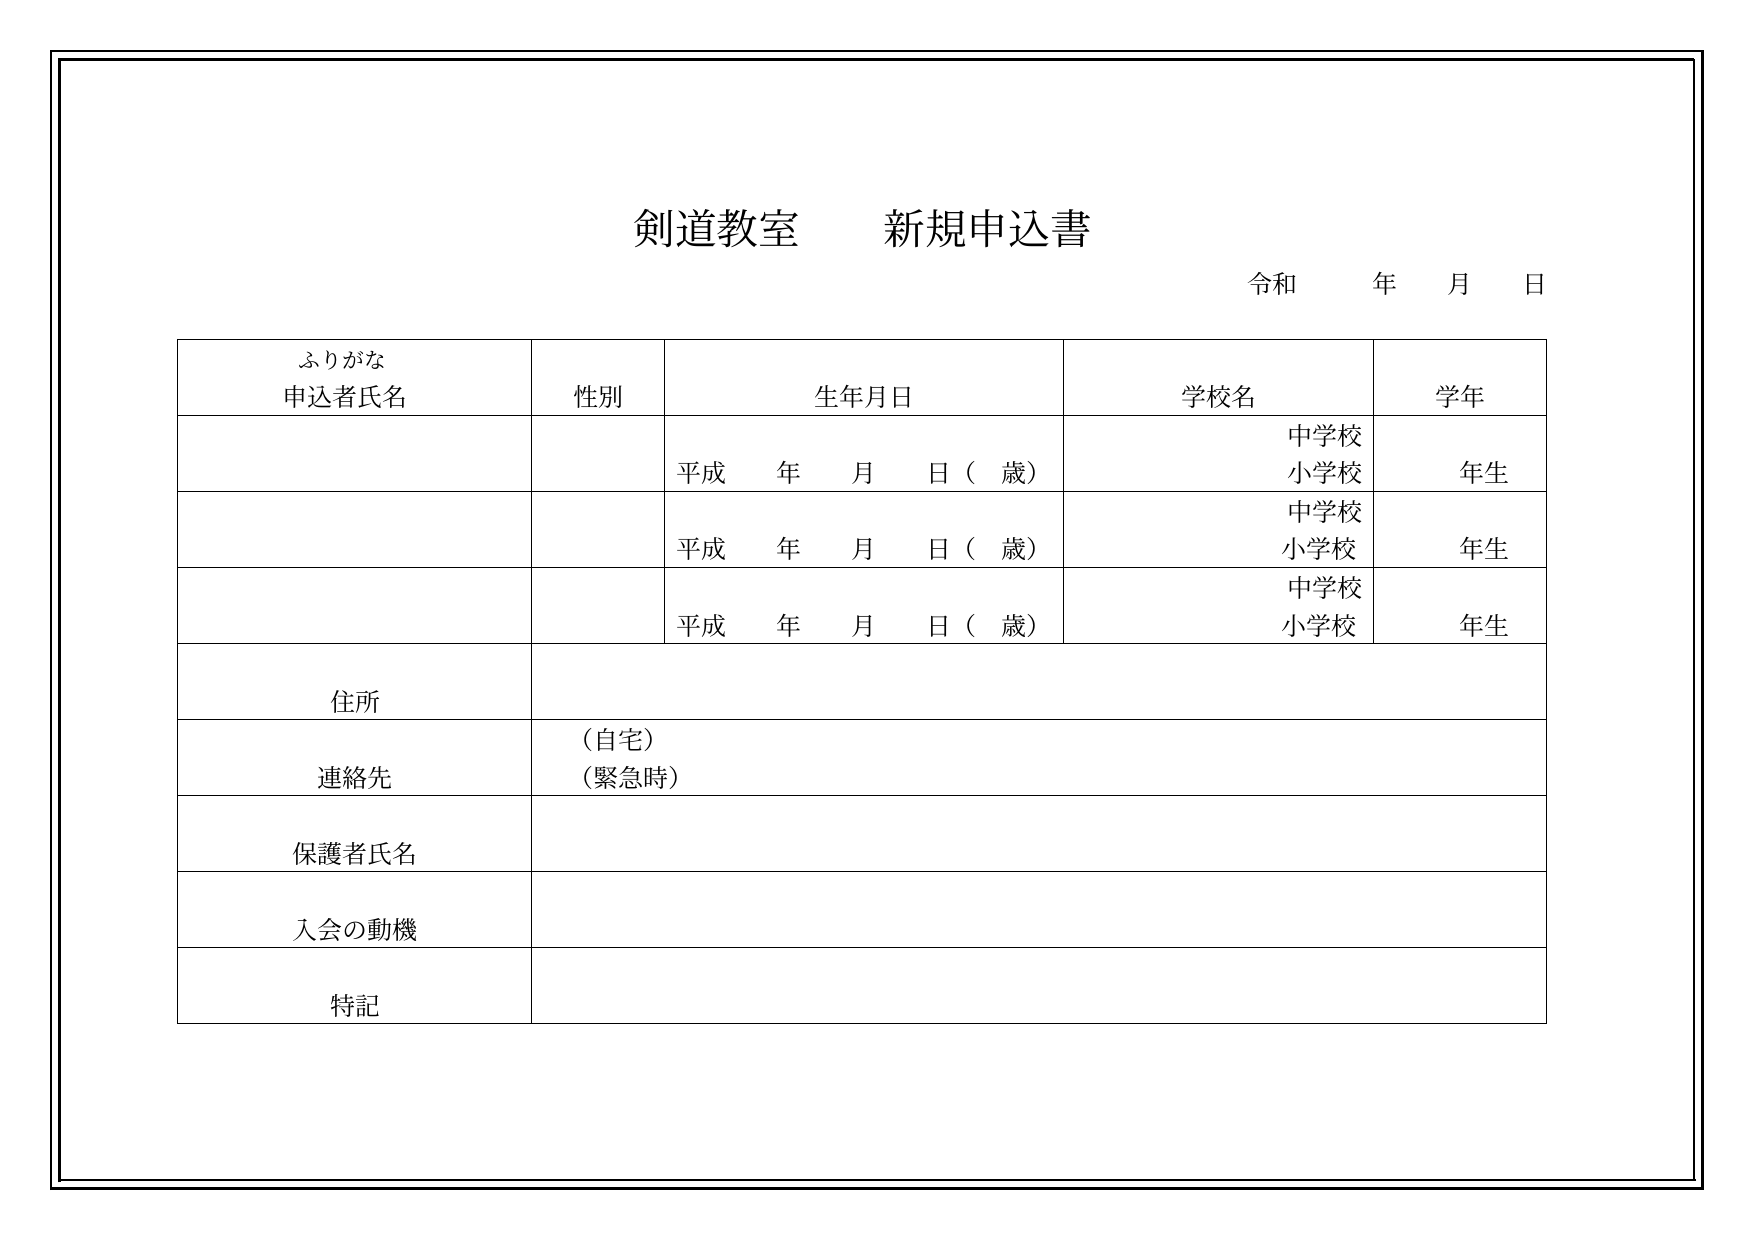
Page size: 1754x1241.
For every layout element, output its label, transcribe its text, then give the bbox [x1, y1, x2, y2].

table_cell [532, 568, 664, 643]
table_cell [178, 416, 531, 491]
table_cell 入会の動機 [178, 872, 531, 947]
table_cell 平成 年 月 日（ 歳） [665, 492, 1063, 567]
table_header 性別 [532, 340, 664, 415]
table_cell [532, 644, 1546, 719]
table_cell 平成 年 月 日（ 歳） [665, 568, 1063, 643]
table_cell 年生 [1374, 416, 1546, 491]
table_cell 中学校 小学校 [1064, 416, 1373, 491]
table_cell 年生 [1374, 568, 1546, 643]
table_cell 中学校 小学校 [1064, 492, 1373, 567]
table_cell 住所 [178, 644, 531, 719]
table_cell 保護者氏名 [178, 796, 531, 871]
table_cell 平成 年 月 日（ 歳） [665, 416, 1063, 491]
table_cell [532, 492, 664, 567]
table_cell [532, 948, 1546, 1023]
text 剣道教室 新規申込書 [177, 189, 1547, 264]
table_cell [178, 568, 531, 643]
text 令和 年 月 日 [177, 264, 1547, 301]
table_cell [532, 872, 1546, 947]
table_header 学年 [1374, 340, 1546, 415]
table_header ふりがな 申込者氏名 [178, 340, 531, 415]
table_cell [178, 492, 531, 567]
table_cell [532, 416, 664, 491]
table_cell 中学校 小学校 [1064, 568, 1373, 643]
table_header 生年月日 [665, 340, 1063, 415]
table_cell 特記 [178, 948, 531, 1023]
table_cell （自宅） （緊急時） [532, 720, 1546, 795]
table_cell 年生 [1374, 492, 1546, 567]
table_header 学校名 [1064, 340, 1373, 415]
table_cell 連絡先 [178, 720, 531, 795]
table_cell [532, 796, 1546, 871]
